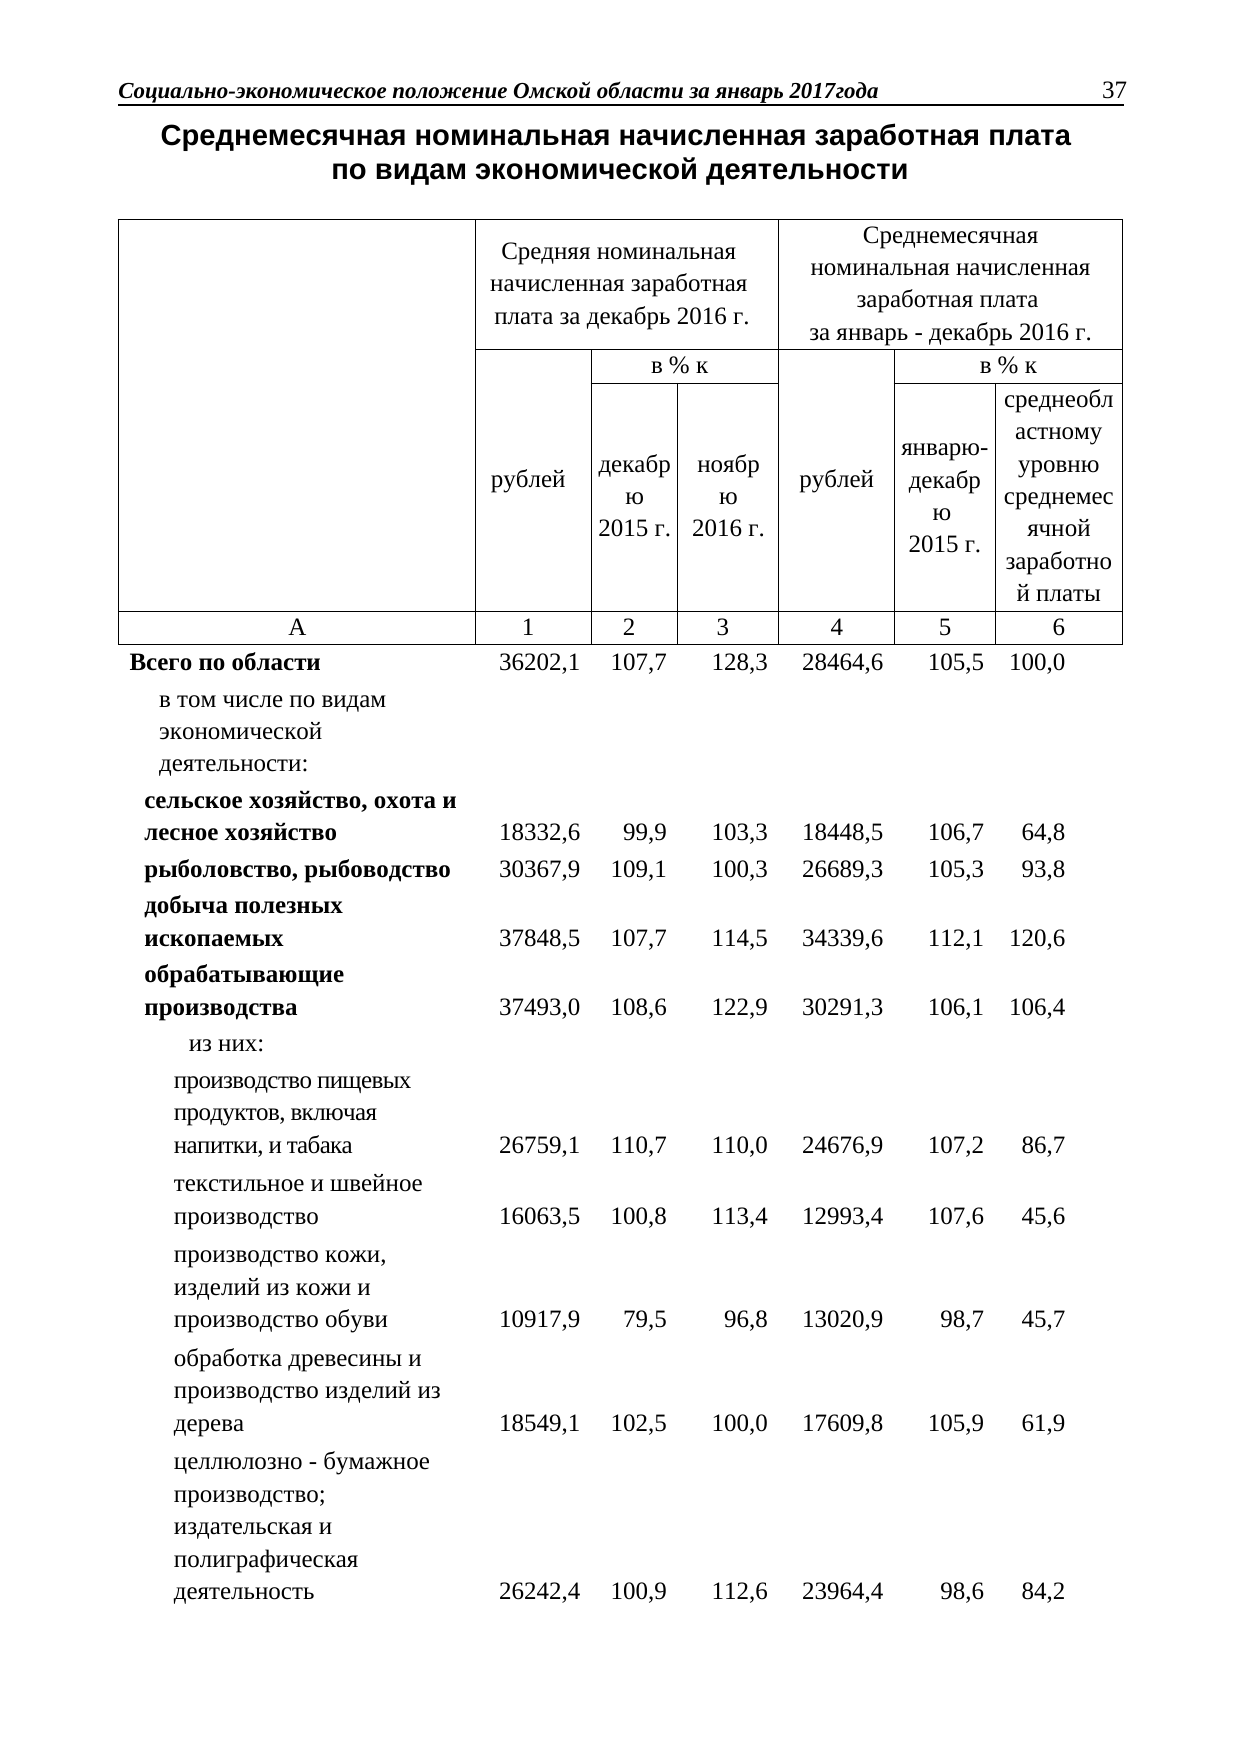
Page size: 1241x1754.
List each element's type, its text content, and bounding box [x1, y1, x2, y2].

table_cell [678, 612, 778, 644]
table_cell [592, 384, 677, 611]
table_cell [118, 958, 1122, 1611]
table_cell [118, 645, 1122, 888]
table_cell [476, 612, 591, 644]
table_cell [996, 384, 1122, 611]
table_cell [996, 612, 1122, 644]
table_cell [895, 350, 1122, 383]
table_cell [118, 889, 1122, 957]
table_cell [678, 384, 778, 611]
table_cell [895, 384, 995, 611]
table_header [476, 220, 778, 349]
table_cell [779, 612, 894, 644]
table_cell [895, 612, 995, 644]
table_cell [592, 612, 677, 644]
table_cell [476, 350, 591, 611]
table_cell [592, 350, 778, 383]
text Среднемесячная номинальная начисленная заработная плата по видам экономической деятельности [118, 118, 1122, 185]
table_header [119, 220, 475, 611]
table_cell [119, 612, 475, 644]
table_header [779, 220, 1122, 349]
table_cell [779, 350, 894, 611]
